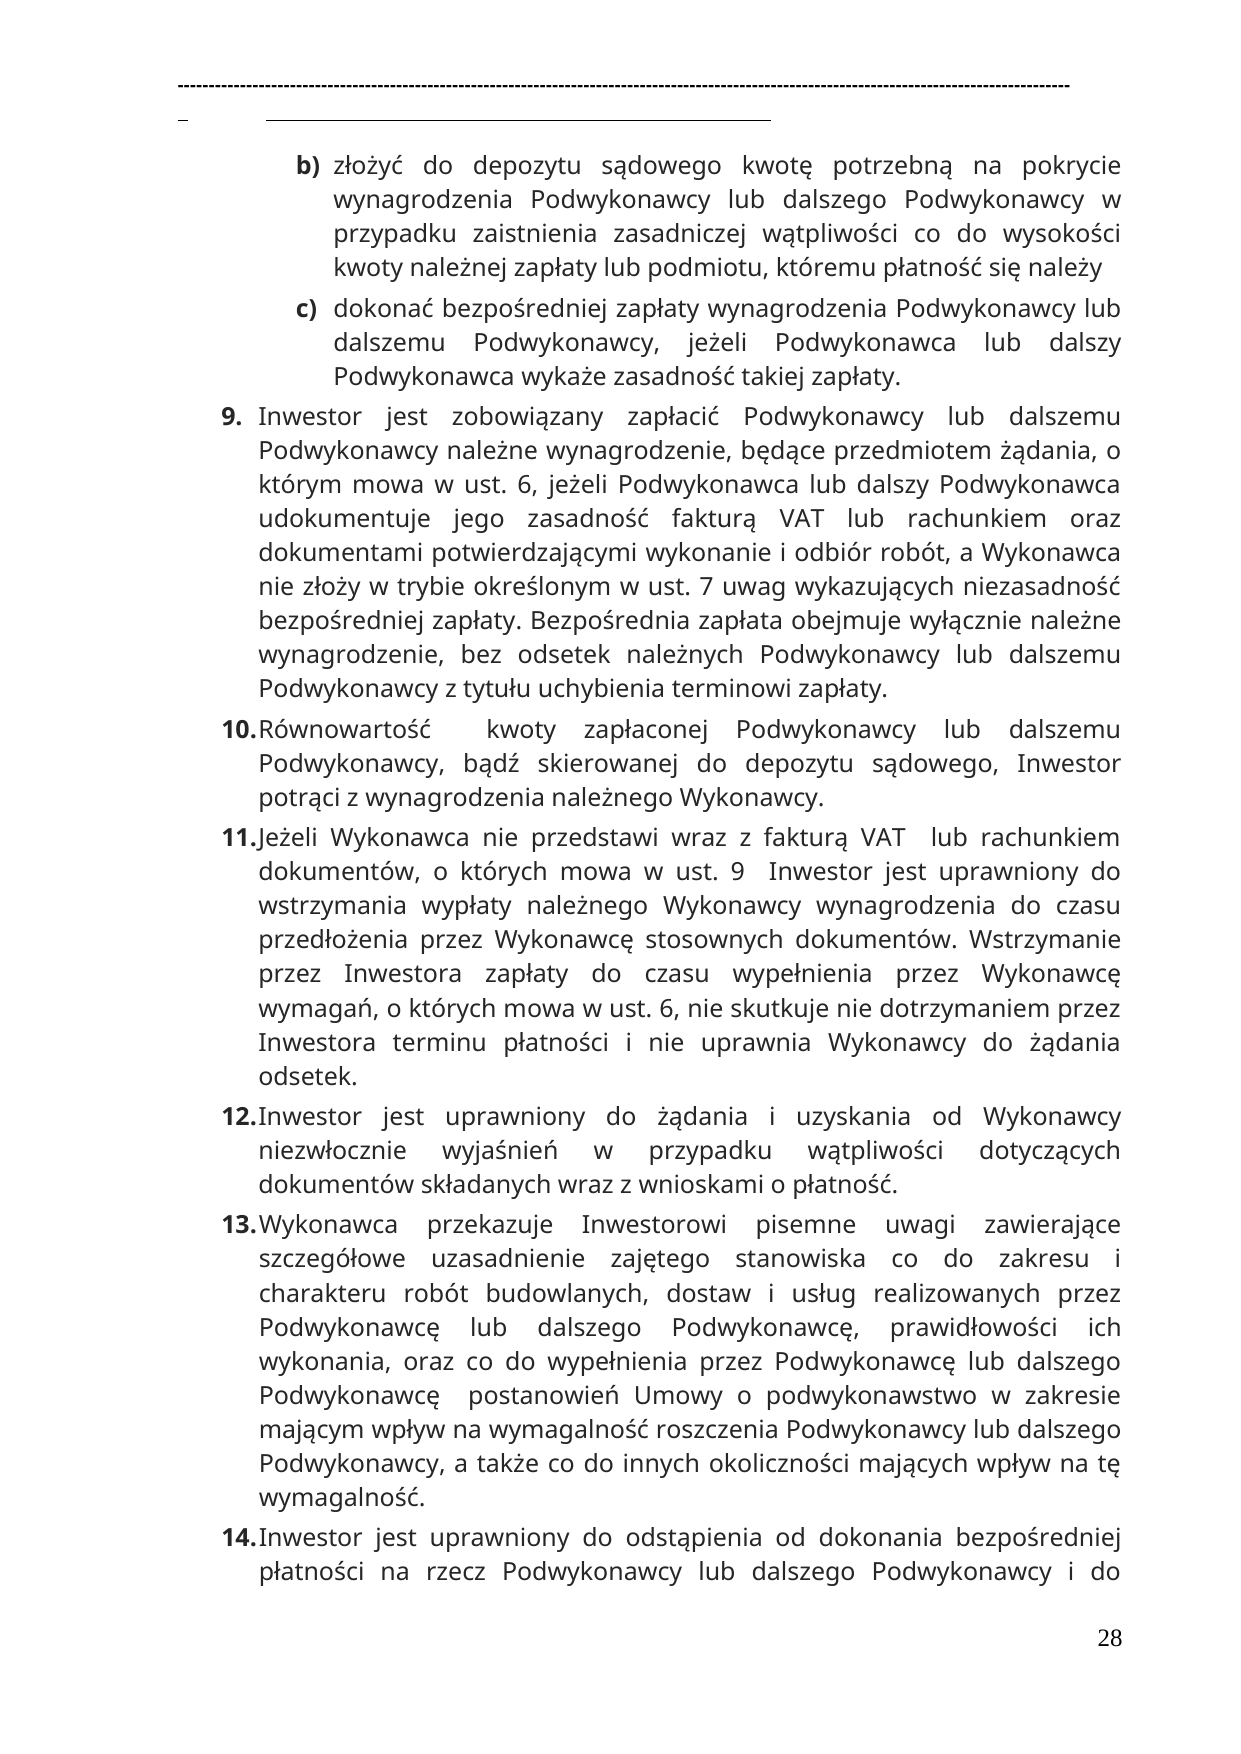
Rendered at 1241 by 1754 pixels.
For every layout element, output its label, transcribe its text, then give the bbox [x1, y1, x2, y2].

list dokonać bezpośredniej zapłaty wynagrodzenia Podwykonawcy lub dalszemu Podwykonawcy, jeżeli Podwykonawca lub dalszy Podwykonawca wykaże zasadność takiej zapłaty. [296, 290, 1122, 392]
list złożyć do depozytu sądowego kwotę potrzebną na pokrycie wynagrodzenia Podwykonawcy lub dalszego Podwykonawcy w przypadku zaistnienia zasadniczej wątpliwości co do wysokości kwoty należnej zapłaty lub podmiotu, któremu płatność się należy [296, 148, 1122, 284]
list Inwestor jest zobowiązany zapłacić Podwykonawcy lub dalszemu Podwykonawcy należne wynagrodzenie, będące przedmiotem żądania, o którym mowa w ust. 6, jeżeli Podwykonawca lub dalszy Podwykonawca udokumentuje jego zasadność fakturą VAT lub rachunkiem oraz dokumentami potwierdzającymi wykonanie i odbiór robót, a Wykonawca nie złoży w trybie określonym w ust. 7 uwag wykazujących niezasadność bezpośredniej zapłaty. Bezpośrednia zapłata obejmuje wyłącznie należne wynagrodzenie, bez odsetek należnych Podwykonawcy lub dalszemu Podwykonawcy z tytułu uchybienia terminowi zapłaty. [221, 399, 1122, 705]
list Wykonawca przekazuje Inwestorowi pisemne uwagi zawierające szczegółowe uzasadnienie zajętego stanowiska co do zakresu i charakteru robót budowlanych, dostaw i usług realizowanych przez Podwykonawcę lub dalszego Podwykonawcę, prawidłowości ich wykonania, oraz co do wypełnienia przez Podwykonawcę lub dalszego Podwykonawcę postanowień Umowy o podwykonawstwo w zakresie mającym wpływ na wymagalność roszczenia Podwykonawcy lub dalszego Podwykonawcy, a także co do innych okoliczności mających wpływ na tę wymagalność. [221, 1207, 1122, 1514]
list Równowartość kwoty zapłaconej Podwykonawcy lub dalszemu Podwykonawcy, bądź skierowanej do depozytu sądowego, Inwestor potrąci z wynagrodzenia należnego Wykonawcy. [221, 711, 1122, 814]
list Inwestor jest uprawniony do żądania i uzyskania od Wykonawcy niezwłocznie wyjaśnień w przypadku wątpliwości dotyczących dokumentów składanych wraz z wnioskami o płatność. [221, 1099, 1122, 1201]
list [221, 1520, 1122, 1588]
list Jeżeli Wykonawca nie przedstawi wraz z fakturą VAT lub rachunkiem dokumentów, o których mowa w ust. 9 Inwestor jest uprawniony do wstrzymania wypłaty należnego Wykonawcy wynagrodzenia do czasu przedłożenia przez Wykonawcę stosownych dokumentów. Wstrzymanie przez Inwestora zapłaty do czasu wypełnienia przez Wykonawcę wymagań, o których mowa w ust. 6, nie skutkuje nie dotrzymaniem przez Inwestora terminu płatności i nie uprawnia Wykonawcy do żądania odsetek. [221, 820, 1122, 1092]
